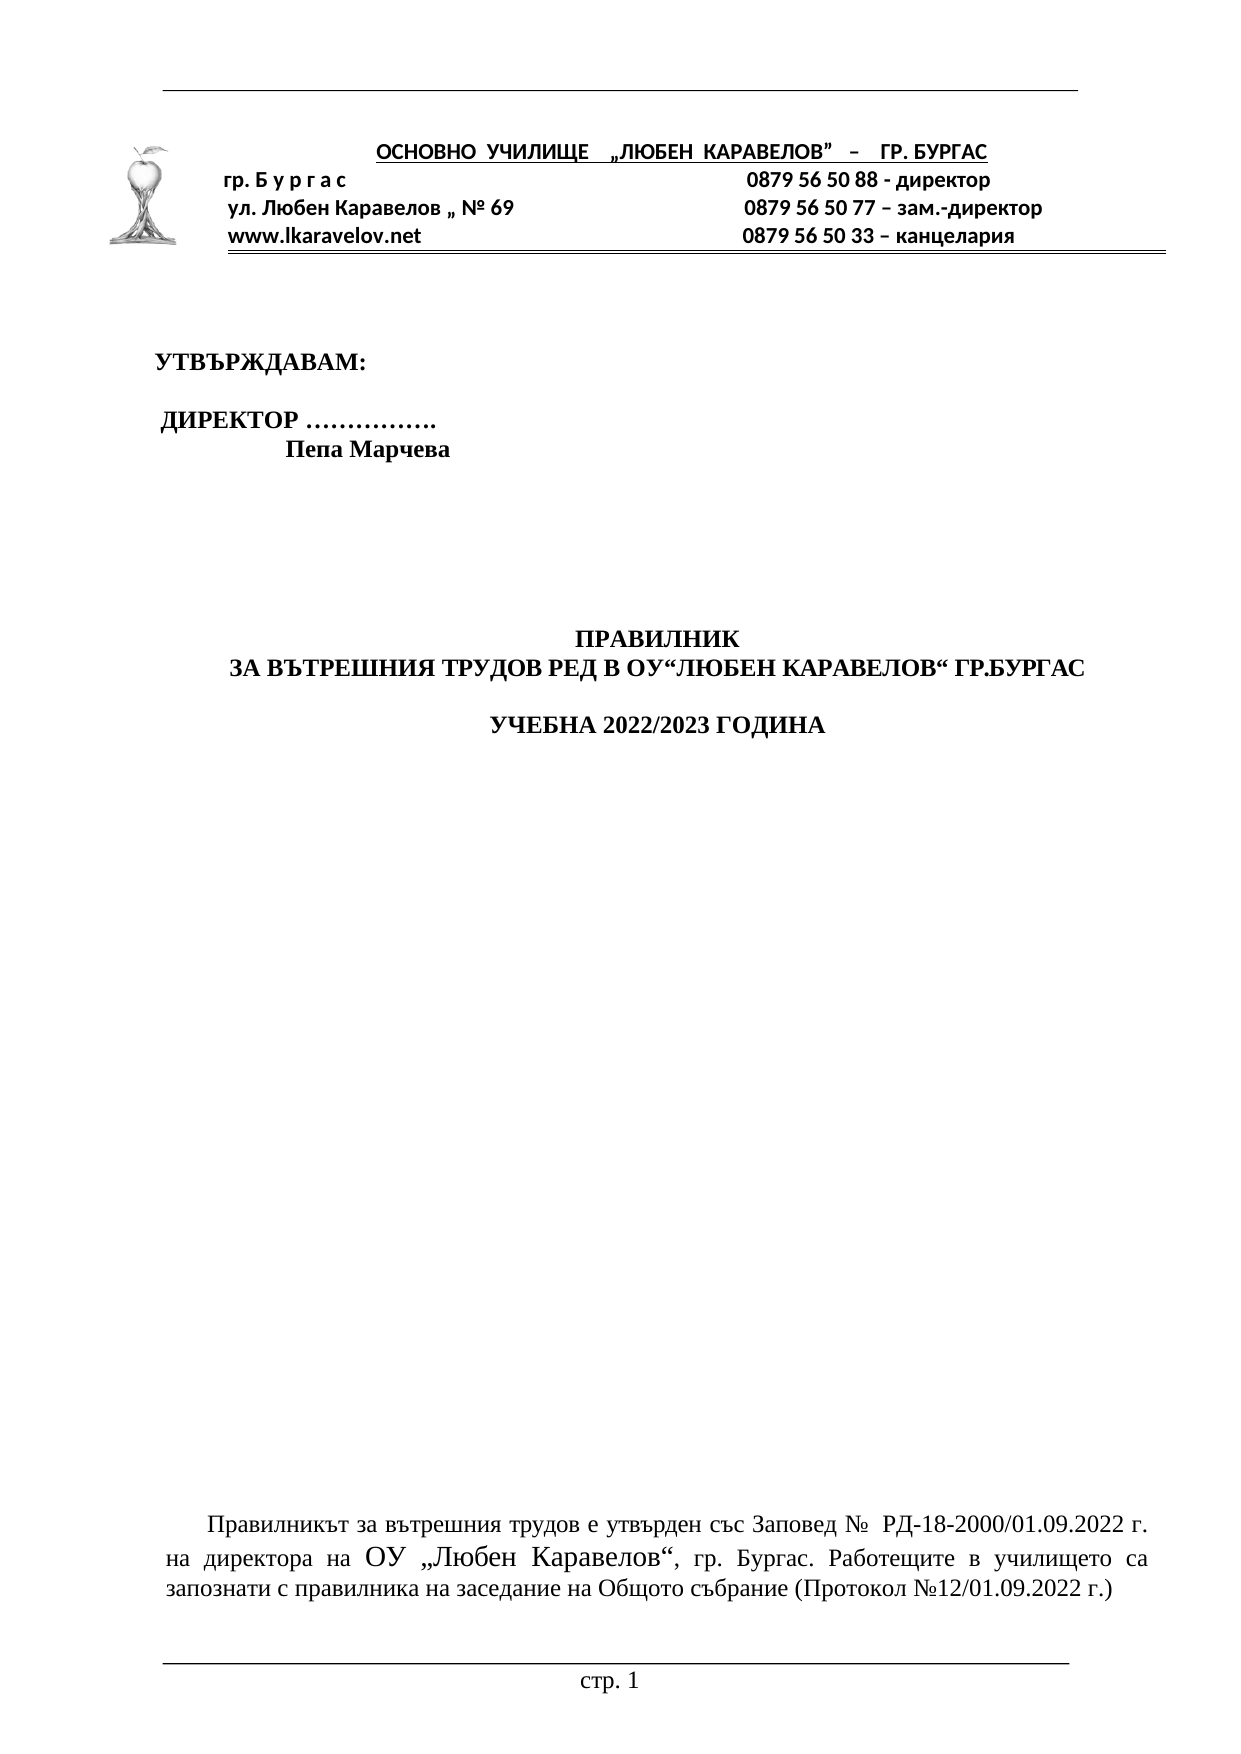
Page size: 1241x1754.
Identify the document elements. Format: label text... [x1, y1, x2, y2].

text Пепа Марчева [154, 434, 1166, 462]
text УТВЪРЖДАВАМ: [154, 347, 1166, 376]
text Правилникът за вътрешния трудов е утвърден със Заповед № РД-18-2000/01.09.2022 г. на директора на ОУ „Любен Каравелов“, гр. Бургас. Работещите в училището са запознати с правилника на заседание на Общото събрание (Протокол №12/01.09.2022 г.) [166, 1509, 1149, 1602]
subtitle ПРАВИЛНИК [192, 624, 1122, 653]
text гр. Б у р г а с 0879 56 50 88 - директор [179, 166, 1166, 193]
text ул. Любен Каравелов „ № 69 0879 56 50 77 – зам.-директор www.lkaravelov.net 0879 56 50 33 – канцелария [228, 193, 1166, 250]
text ДИРЕКТОР ……………. [154, 405, 1166, 434]
text ЗА ВЪТРЕШНИЯ ТРУДОВ РЕД В ОУ“ЛЮБЕН КАРАВЕЛОВ“ ГР.БУРГАС УЧЕБНА 2022/2023 ГОДИНА [192, 653, 1122, 739]
text ОСНОВНО УЧИЛИЩЕ „ЛЮБЕН КАРАВЕЛОВ” – ГР. БУРГАС [154, 137, 1166, 166]
picture [105, 142, 179, 246]
